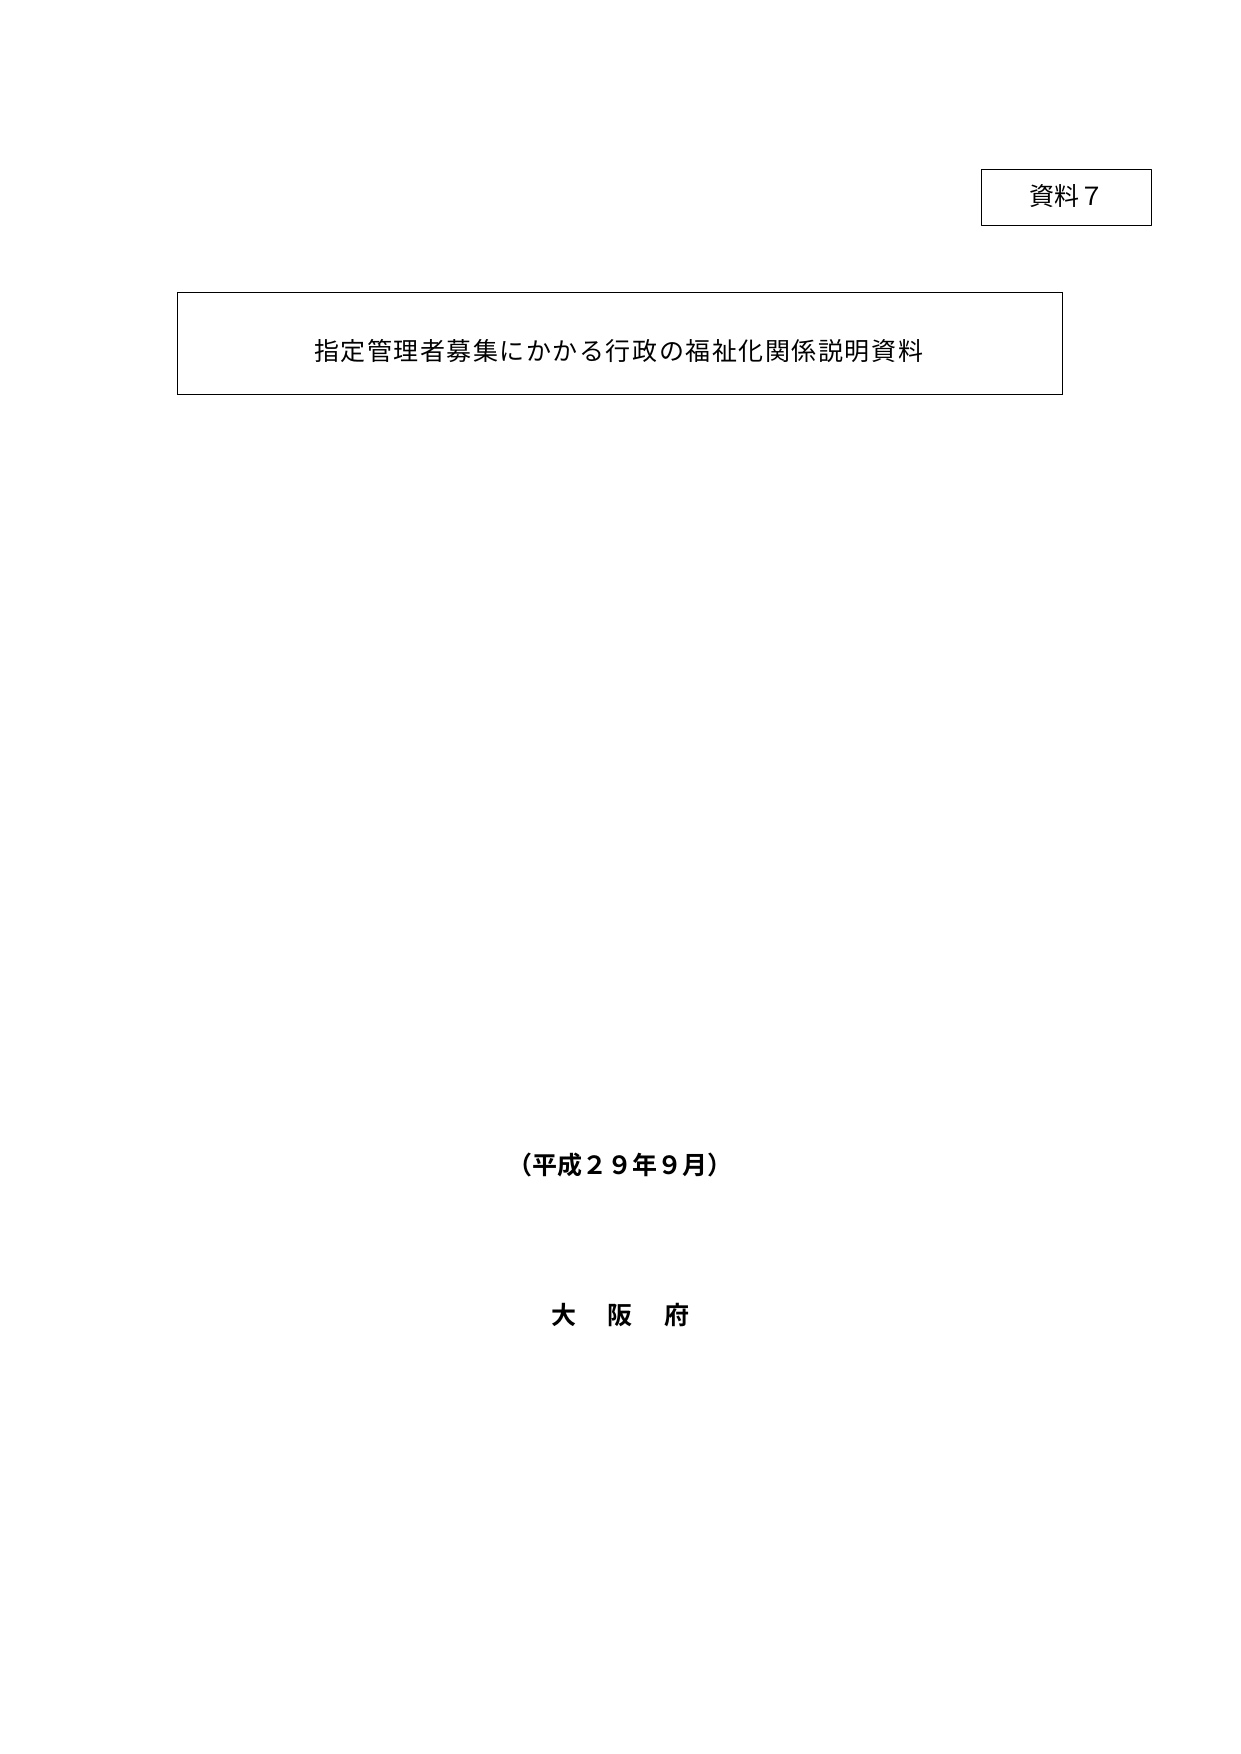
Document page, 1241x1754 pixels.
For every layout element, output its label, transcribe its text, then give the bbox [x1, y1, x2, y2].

text （平成２９年９月） [118, 1145, 1122, 1182]
table_header 指定管理者募集にかかる行政の福祉化関係説明資料 [178, 293, 1062, 394]
text 大阪府 [118, 1295, 1122, 1332]
